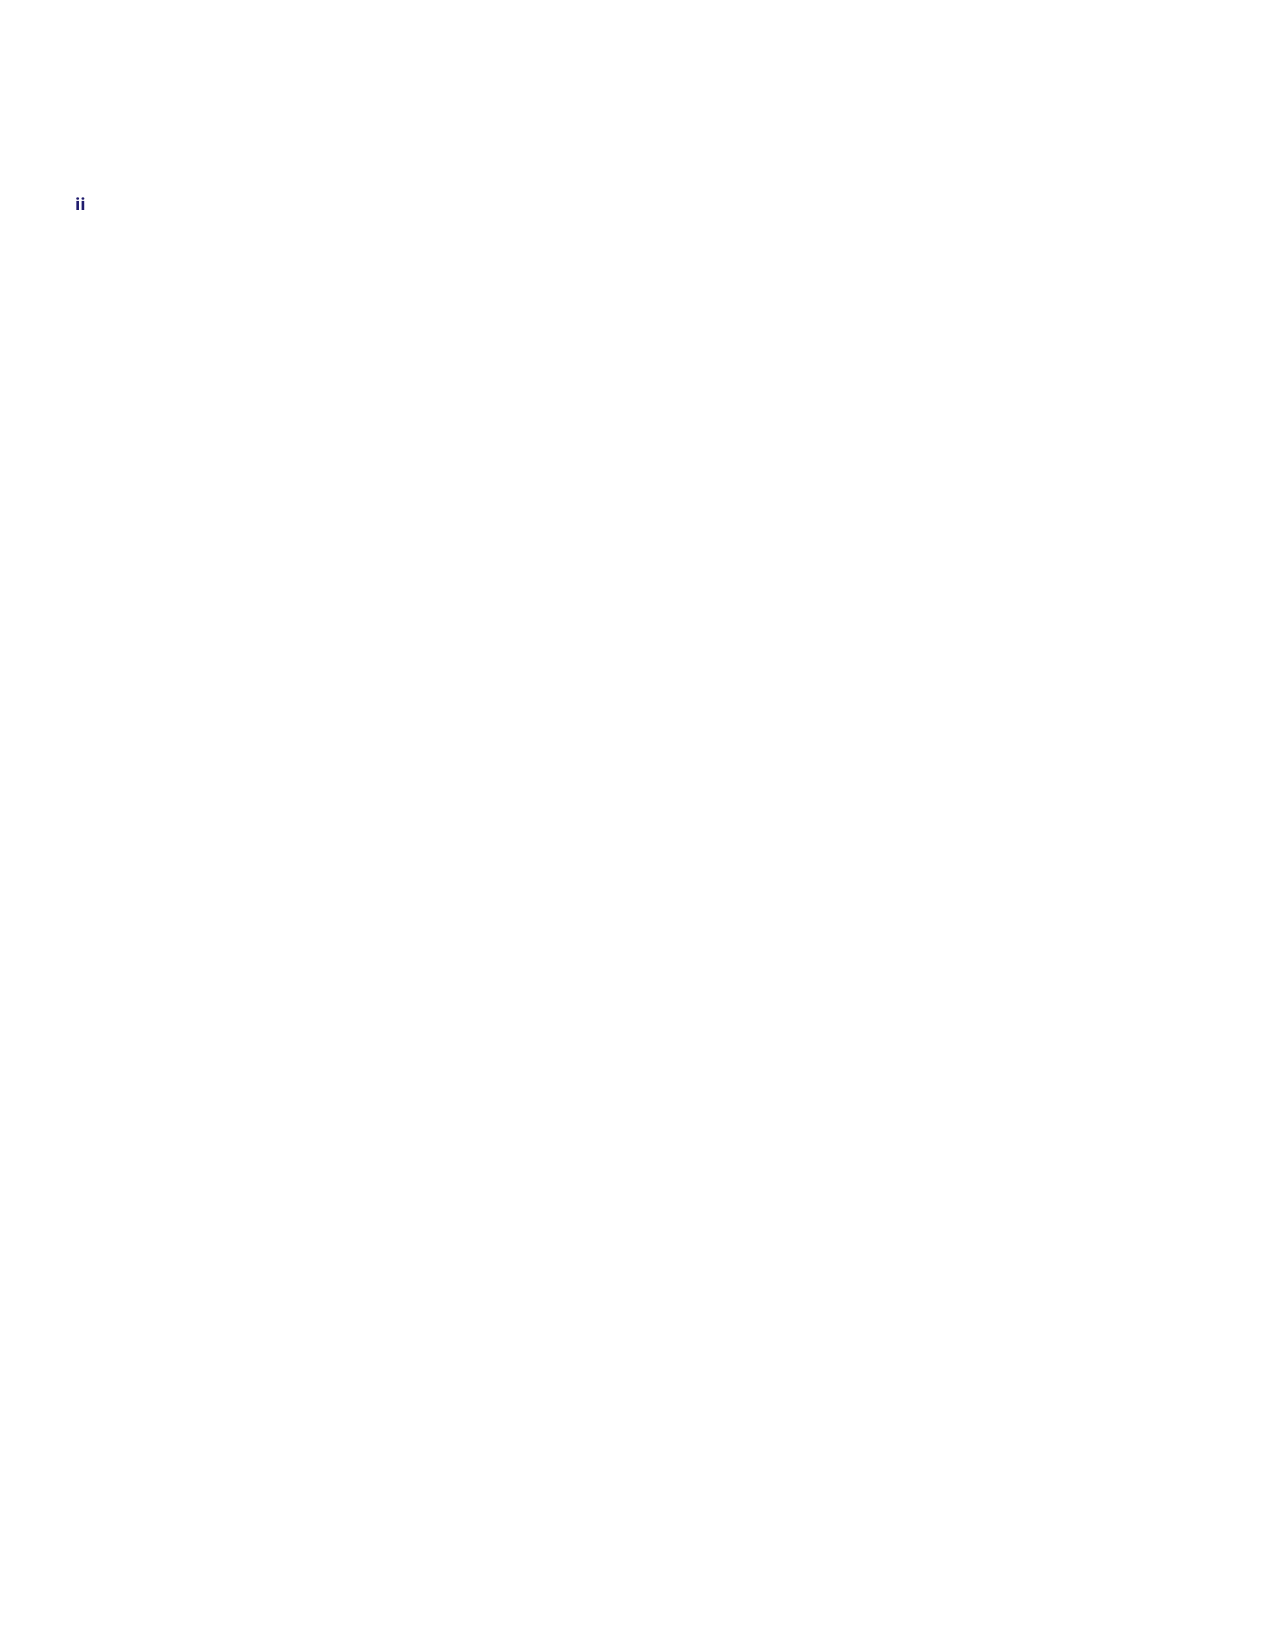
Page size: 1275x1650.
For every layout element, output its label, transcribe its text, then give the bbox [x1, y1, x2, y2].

text ii [75, 193, 1223, 216]
